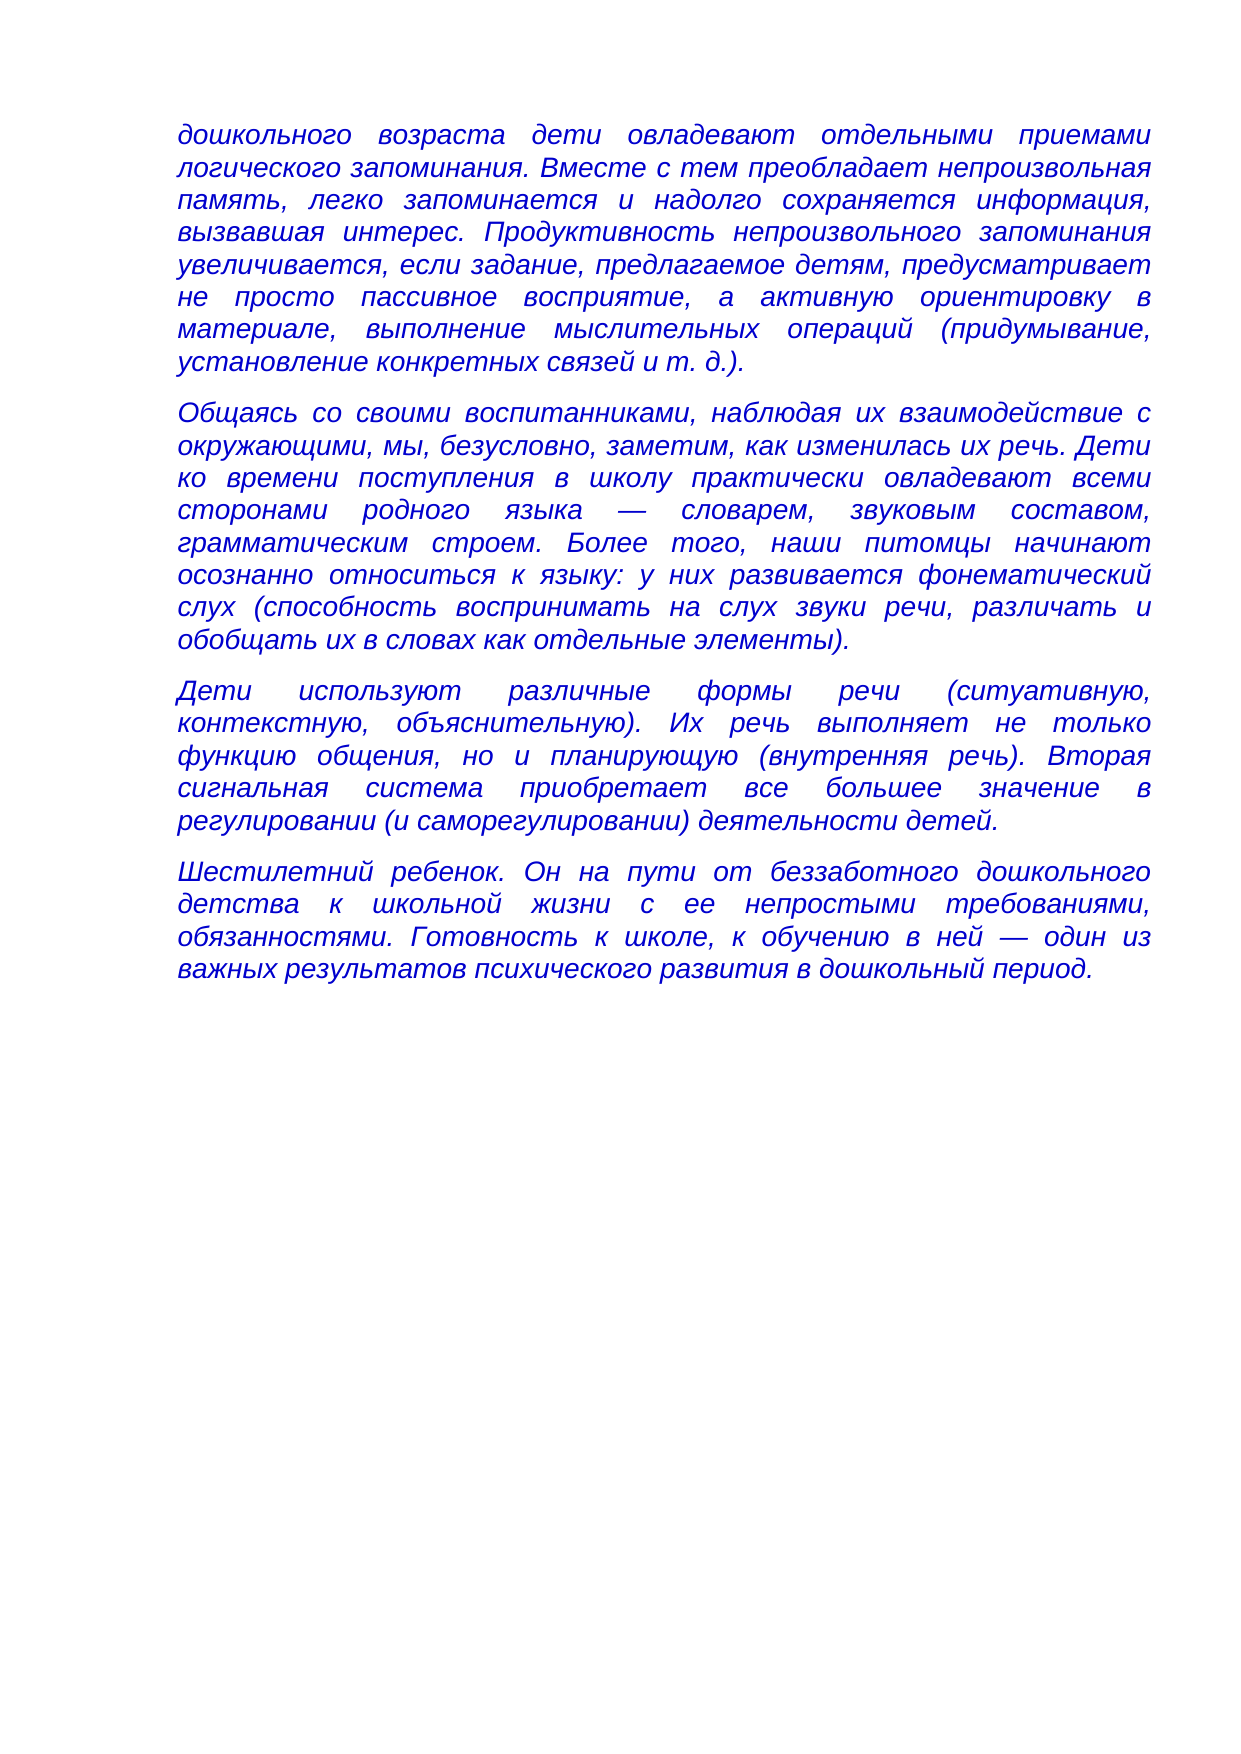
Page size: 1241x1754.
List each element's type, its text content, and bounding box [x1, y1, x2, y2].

text Дети используют различные формы речи (ситуативную, контекстную, объяснительную). Их речь выполняет не только функцию общения, но и планирующую (внутренняя речь). Вторая сигнальная система приобретает все большее значение в регулировании (и саморегулировании) деятельности детей. [177, 674, 1152, 836]
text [177, 118, 1152, 377]
text Общаясь со своими воспитанниками, наблюдая их взаимодействие с окружающими, мы, безусловно, заметим, как изменилась их речь. Дети ко времени поступления в школу практически овладевают всеми сторонами родного языка — словарем, звуковым составом, грамматическим строем. Более того, наши питомцы начинают осознанно относиться к языку: у них развивается фонематический слух (способность воспринимать на слух звуки речи, различать и обобщать их в словах как отдельные элементы). [177, 396, 1152, 655]
text Шестилетний ребенок. Он на пути от беззаботного дошкольного детства к школьной жизни с ее непростыми требованиями, обязанностями. Готовность к школе, к обучению в ней — один из важных результатов психического развития в дошкольный период. [177, 855, 1152, 984]
